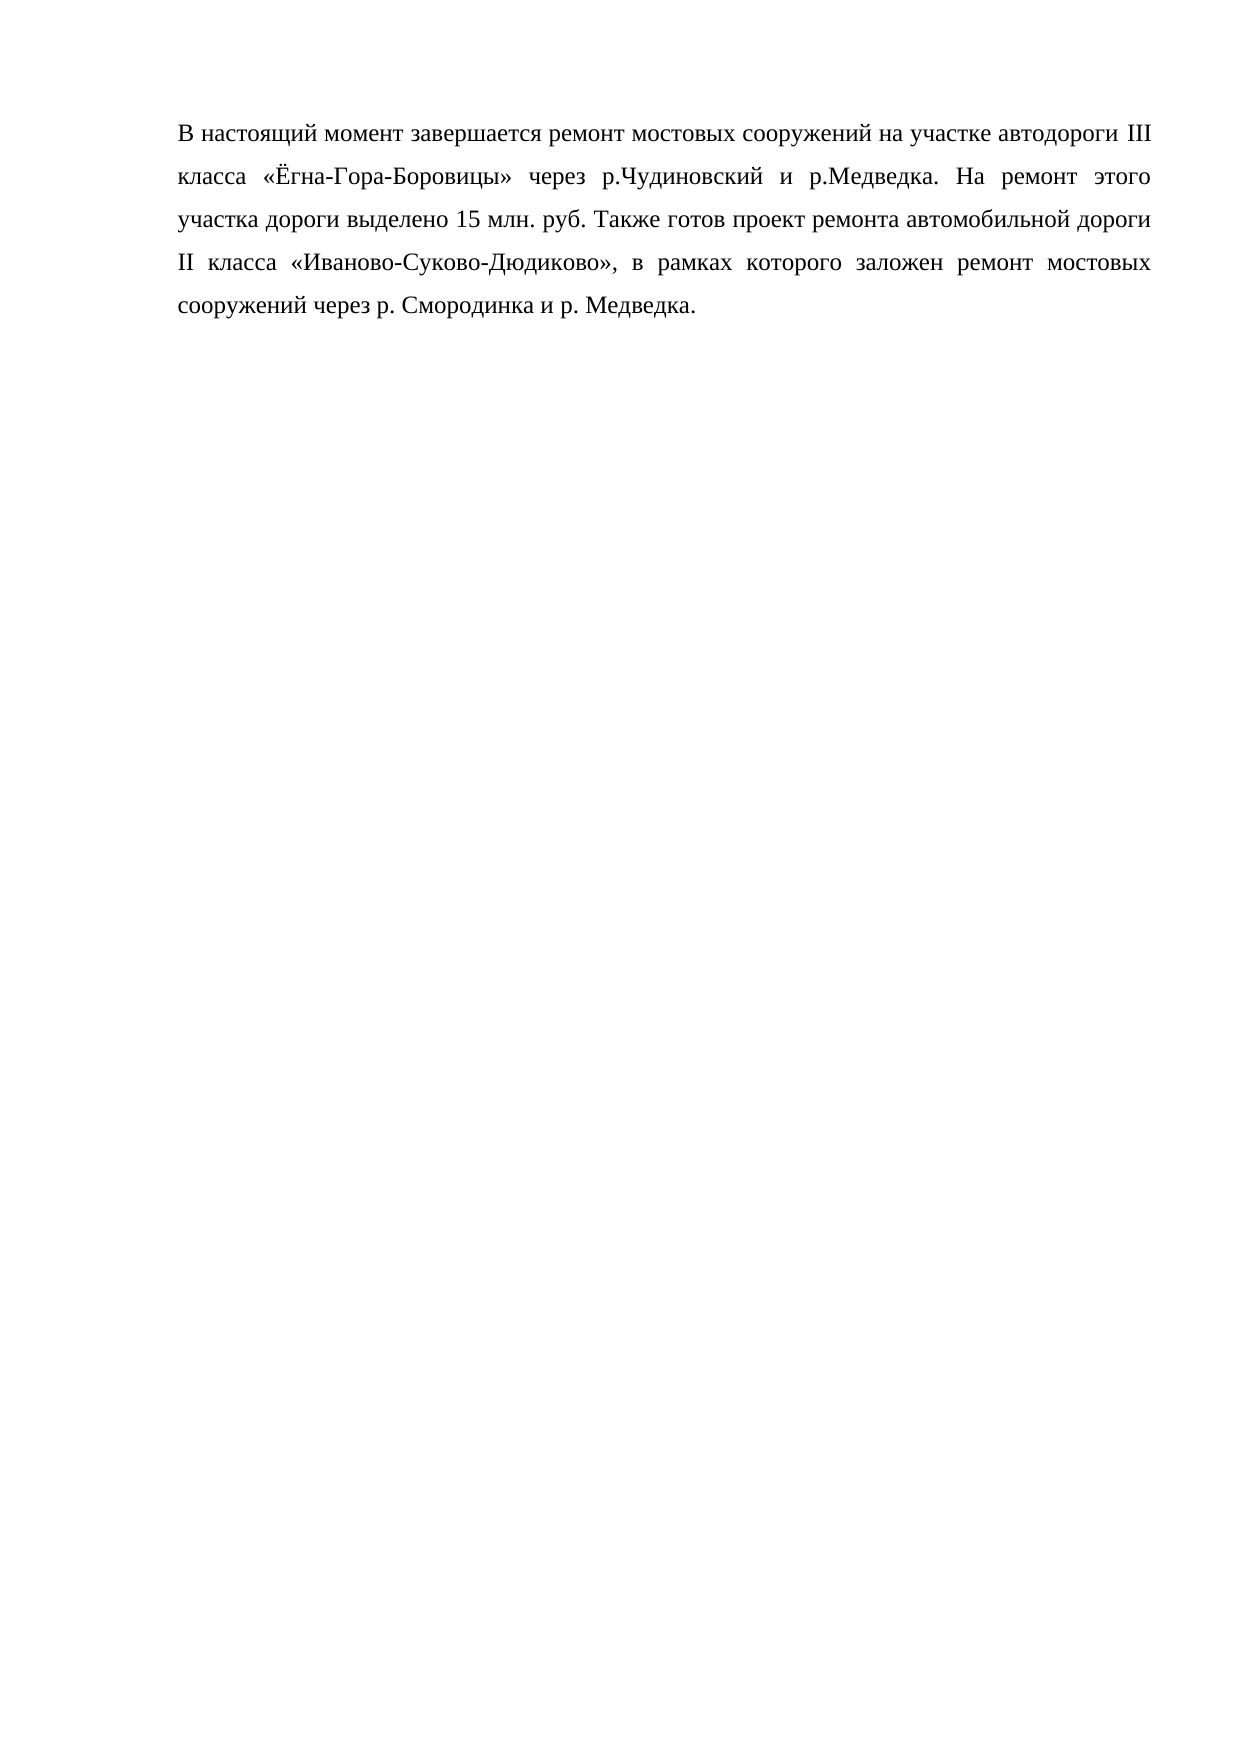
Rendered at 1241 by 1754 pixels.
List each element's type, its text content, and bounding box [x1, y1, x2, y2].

text В настоящий момент завершается ремонт мостовых сооружений на участке автодороги III класса «Ёгна-Гора-Боровицы» через р.Чудиновский и р.Медведка. На ремонт этого участка дороги выделено 15 млн. руб. Также готов проект ремонта автомобильной дороги II класса «Иваново-Суково-Дюдиково», в рамках которого заложен ремонт мостовых сооружений через р. Смородинка и р. Медведка. [177, 118, 1152, 319]
